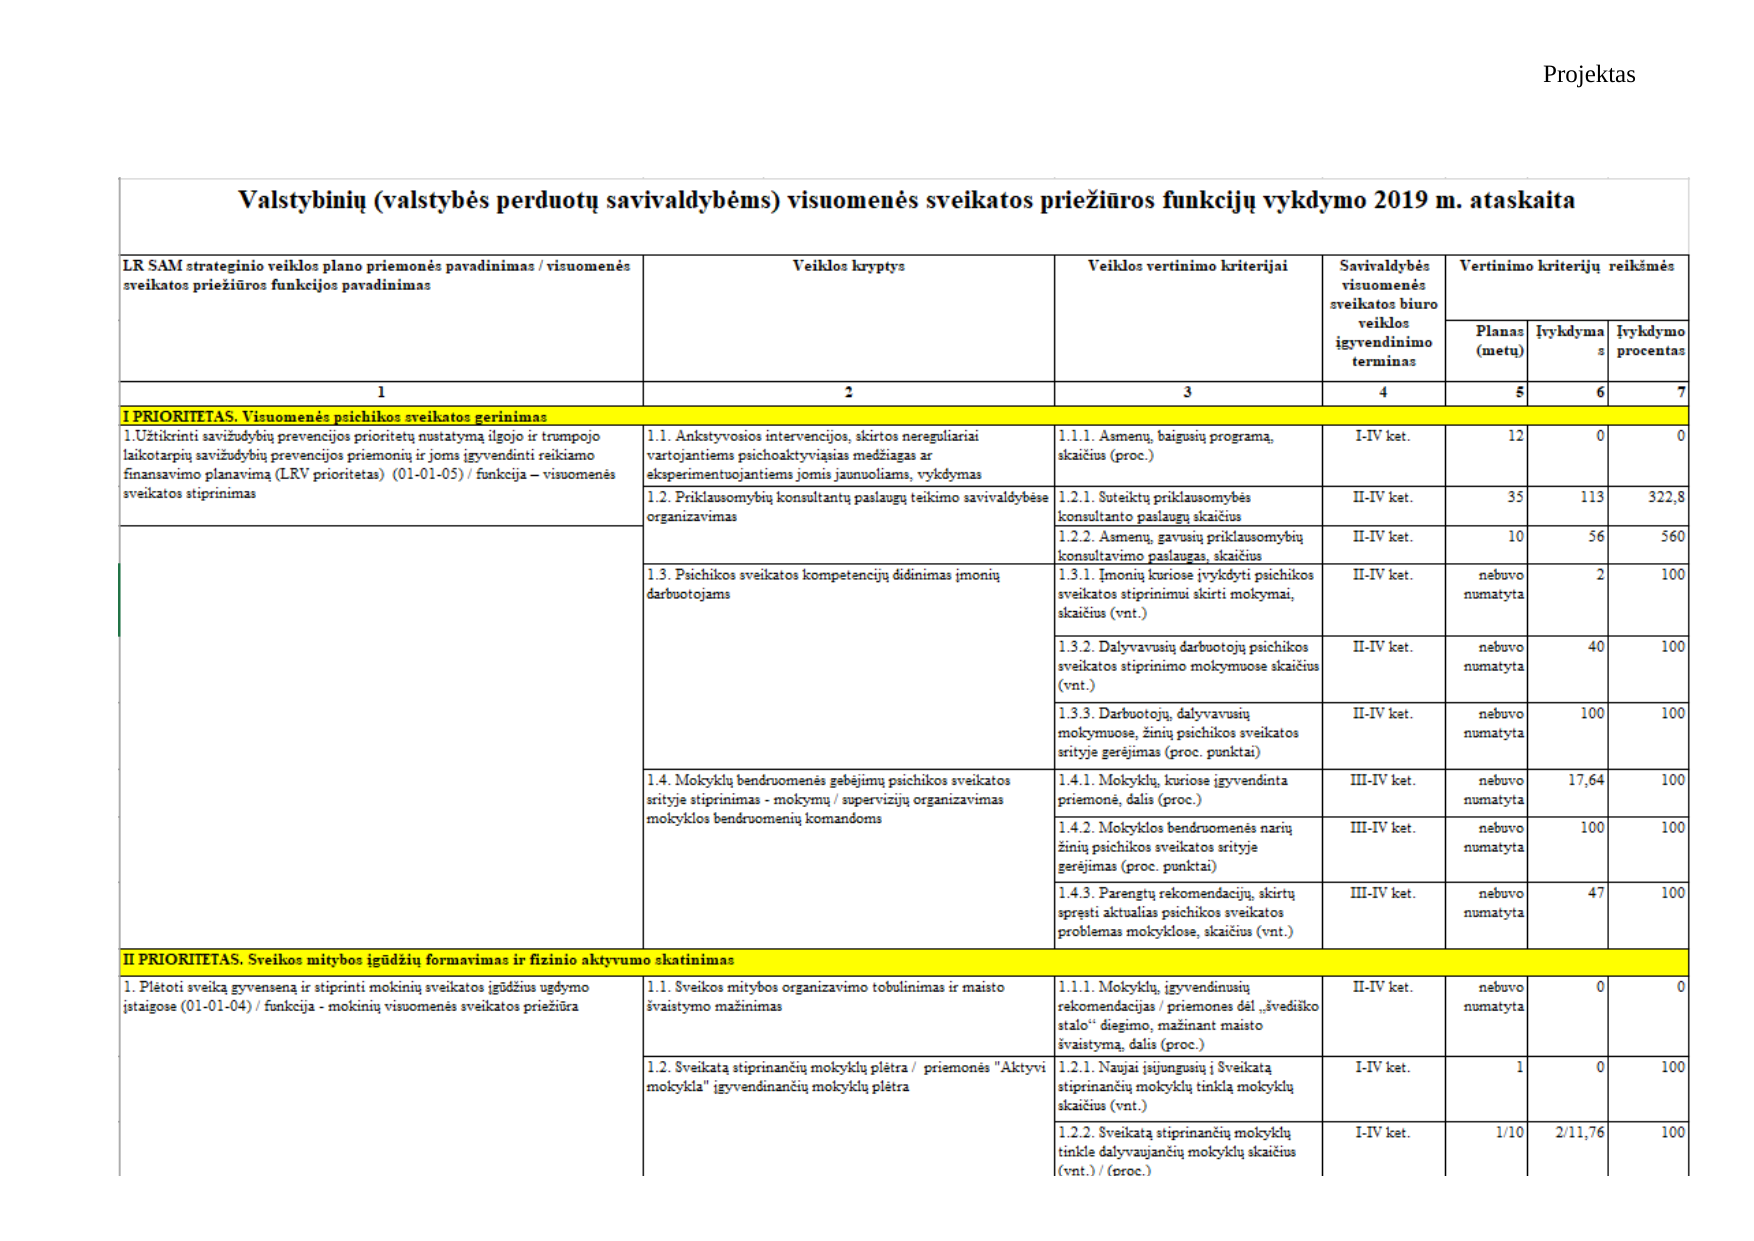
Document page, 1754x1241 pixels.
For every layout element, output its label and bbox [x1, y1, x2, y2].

picture [118, 177, 1691, 1176]
